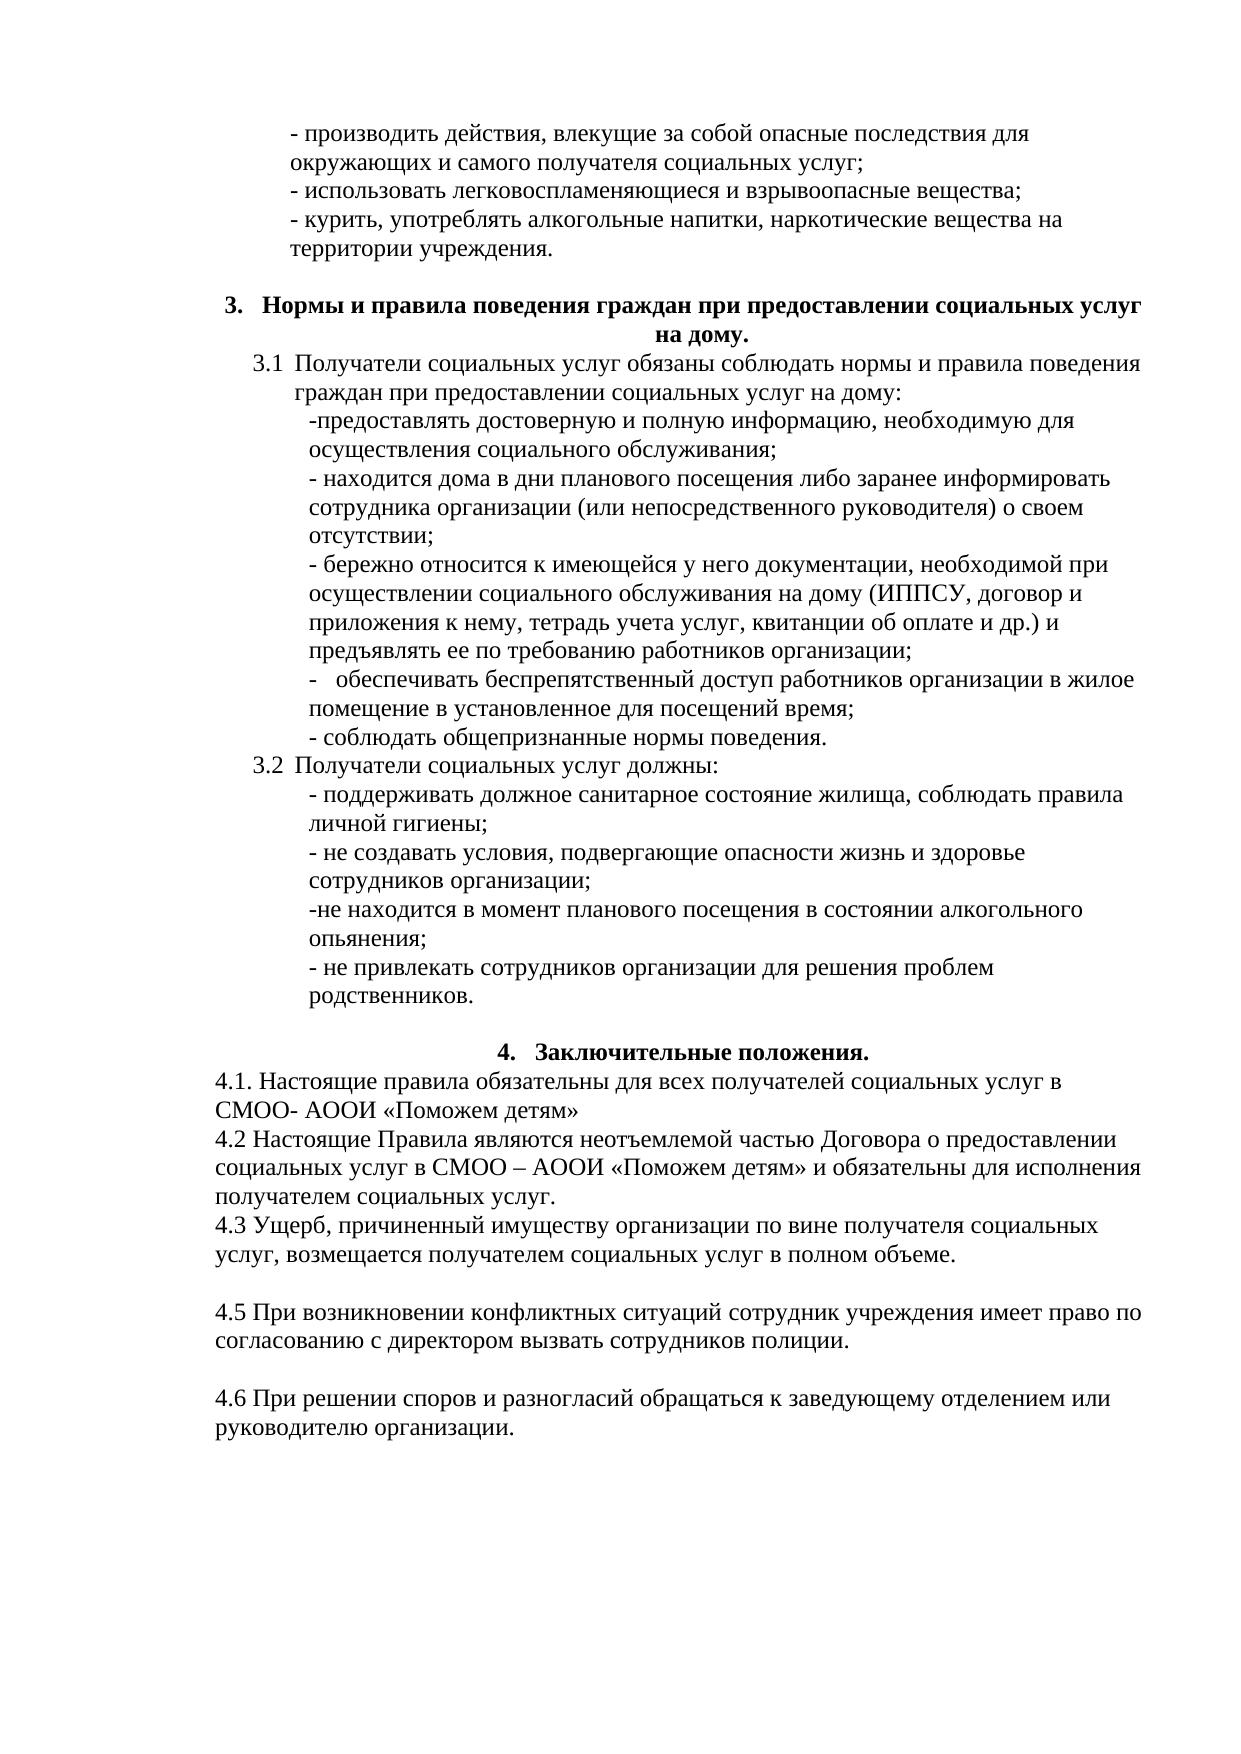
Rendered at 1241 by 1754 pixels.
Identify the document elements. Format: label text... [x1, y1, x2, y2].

list -предоставлять достоверную и полную информацию, необходимую для осуществления социального обслуживания; [308, 406, 1152, 463]
list Получатели социальных услуг обязаны соблюдать нормы и правила поведения граждан при предоставлении социальных услуг на дому: [252, 348, 1152, 406]
list - не создавать условия, подвергающие опасности жизнь и здоровье сотрудников организации; [308, 837, 1152, 894]
list - использовать легковоспламеняющиеся и взрывоопасные вещества; [290, 176, 1152, 204]
list - бережно относится к имеющейся у него документации, необходимой при осуществлении социального обслуживания на дому (ИППСУ, договор и приложения к нему, тетрадь учета услуг, квитанции об оплате и др.) и предъявлять ее по требованию работников организации; [308, 549, 1152, 664]
list - производить действия, влекущие за собой опасные последствия для окружающих и самого получателя социальных услуг; [290, 118, 1152, 176]
text 4.5 При возникновении конфликтных ситуаций сотрудник учреждения имеет право по согласованию с директором вызвать сотрудников полиции. [215, 1297, 1152, 1354]
list Получатели социальных услуг должны: [252, 751, 1152, 779]
list - не привлекать сотрудников организации для решения проблем родственников. [308, 952, 1152, 1009]
list - поддерживать должное санитарное состояние жилища, соблюдать правила личной гигиены; [308, 779, 1152, 837]
list - находится дома в дни планового посещения либо заранее информировать сотрудника организации (или непосредственного руководителя) о своем отсутствии; [308, 463, 1152, 549]
list - обеспечивать беспрепятственный доступ работников организации в жилое помещение в установленное для посещений время; [308, 664, 1152, 722]
list - курить, употреблять алкогольные напитки, наркотические вещества на территории учреждения. [290, 204, 1152, 262]
list 4.2 Настоящие Правила являются неотъемлемой частью Договора о предоставлении социальных услуг в СМОО – АООИ «Поможем детям» и обязательны для исполнения получателем социальных услуг. [215, 1124, 1152, 1210]
list Нормы и правила поведения граждан при предоставлении социальных услуг на дому. [215, 291, 1152, 348]
list - соблюдать общепризнанные нормы поведения. [308, 722, 1152, 751]
list 4.3 Ущерб, причиненный имуществу организации по вине получателя социальных услуг, возмещается получателем социальных услуг в полном объеме. [215, 1210, 1152, 1267]
list Заключительные положения. [215, 1037, 1152, 1066]
list 4.1. Настоящие правила обязательны для всех получателей социальных услуг в СМОО- АООИ «Поможем детям» [215, 1066, 1152, 1124]
text 4.6 При решении споров и разногласий обращаться к заведующему отделением или руководителю организации. [215, 1383, 1152, 1441]
list -не находится в момент планового посещения в состоянии алкогольного опьянения; [308, 894, 1152, 952]
